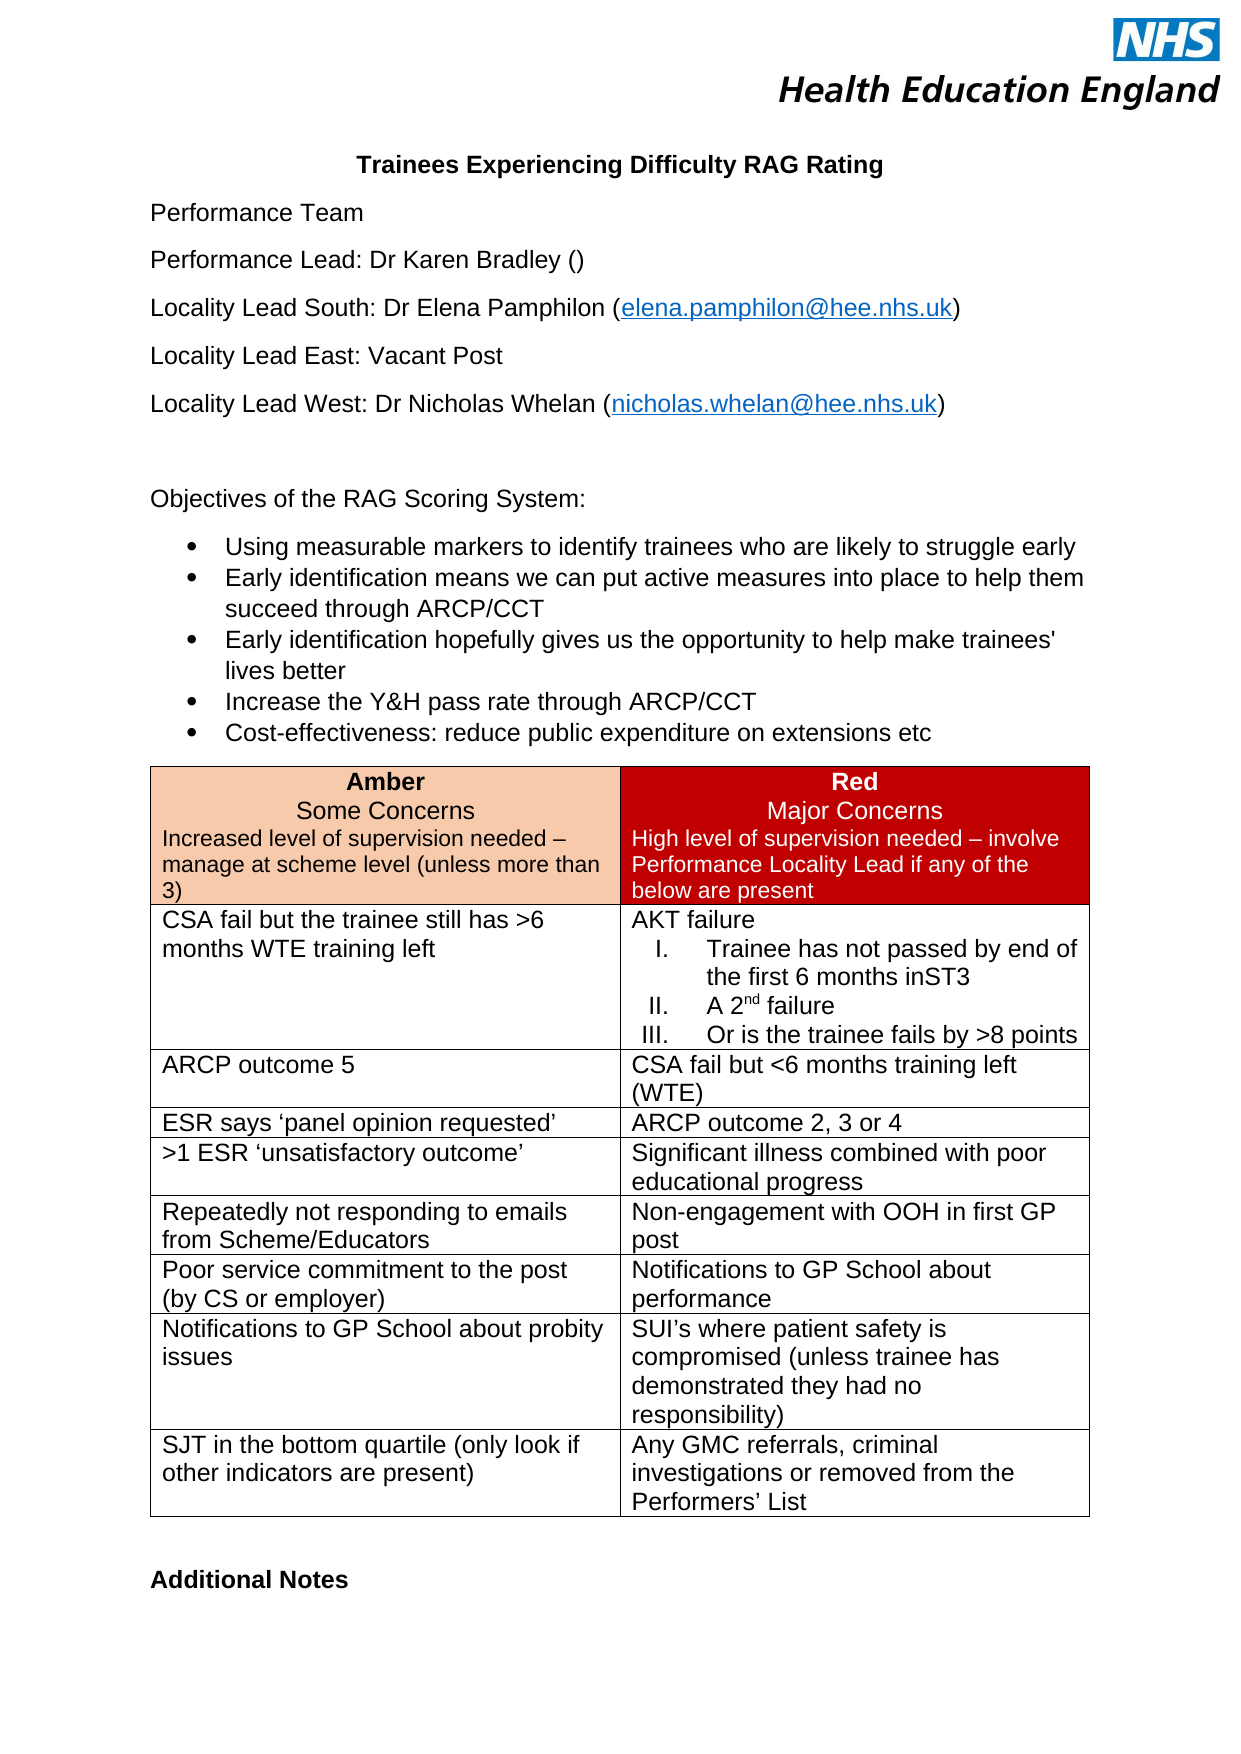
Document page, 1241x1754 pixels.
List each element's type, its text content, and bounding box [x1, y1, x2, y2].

table_cell CSA fail but the trainee still has >6 months WTE training left [151, 905, 620, 1048]
table_header Amber Some Concerns Increased level of supervision needed – manage at scheme level (unless more than 3) [151, 767, 620, 904]
table_cell ESR says ‘panel opinion requested’ [151, 1108, 620, 1137]
table_cell Any GMC referrals, criminal investigations or removed from the Performers’ List [621, 1430, 1089, 1516]
list Early identification means we can put active measures into place to help them succeed through ARCP/CCT [187, 563, 1090, 623]
table_cell ARCP outcome 2, 3 or 4 [621, 1108, 1089, 1137]
list Using measurable markers to identify trainees who are likely to struggle early [187, 532, 1090, 561]
table_cell ARCP outcome 5 [151, 1050, 620, 1107]
text Additional Notes [150, 1564, 1090, 1593]
table_cell Significant illness combined with poor educational progress [621, 1138, 1089, 1195]
table_cell Notifications to GP School about probity issues [151, 1314, 620, 1428]
table_header Red Major Concerns High level of supervision needed – involve Performance Locality Lead if any of the below are present [621, 767, 1089, 904]
text Locality Lead West: Dr Nicholas Whelan (nicholas.whelan@hee.nhs.uk) [150, 388, 1090, 417]
list Increase the Y&H pass rate through ARCP/CCT [187, 687, 1090, 716]
text Objectives of the RAG Scoring System: [150, 484, 1090, 513]
picture [764, 18, 1221, 122]
table_cell Repeatedly not responding to emails from Scheme/Educators [151, 1196, 620, 1254]
table_cell Non-engagement with OOH in first GP post [621, 1196, 1089, 1254]
table_cell Poor service commitment to the post (by CS or employer) [151, 1255, 620, 1312]
list Cost-effectiveness: reduce public expenditure on extensions etc [187, 718, 1090, 747]
table_cell >1 ESR ‘unsatisfactory outcome’ [151, 1138, 620, 1195]
table_cell AKT failure Trainee has not passed by end of the first 6 months inST3 A 2nd failure Or is the trainee fails by >8 points [621, 905, 1089, 1048]
text Locality Lead East: Vacant Post [150, 341, 1090, 369]
table_cell SJT in the bottom quartile (only look if other indicators are present) [151, 1430, 620, 1516]
table_cell SUI’s where patient safety is compromised (unless trainee has demonstrated they had no responsibility) [621, 1314, 1089, 1428]
text Locality Lead South: Dr Elena Pamphilon (elena.pamphilon@hee.nhs.uk) [150, 293, 1090, 322]
text Performance Team [150, 198, 1090, 226]
table_cell Notifications to GP School about performance [621, 1255, 1089, 1312]
table_cell CSA fail but <6 months training left (WTE) [621, 1050, 1089, 1107]
list Early identification hopefully gives us the opportunity to help make trainees' lives better [187, 625, 1090, 685]
text Trainees Experiencing Difficulty RAG Rating [150, 150, 1090, 179]
text Performance Lead: Dr Karen Bradley () [150, 245, 1090, 274]
